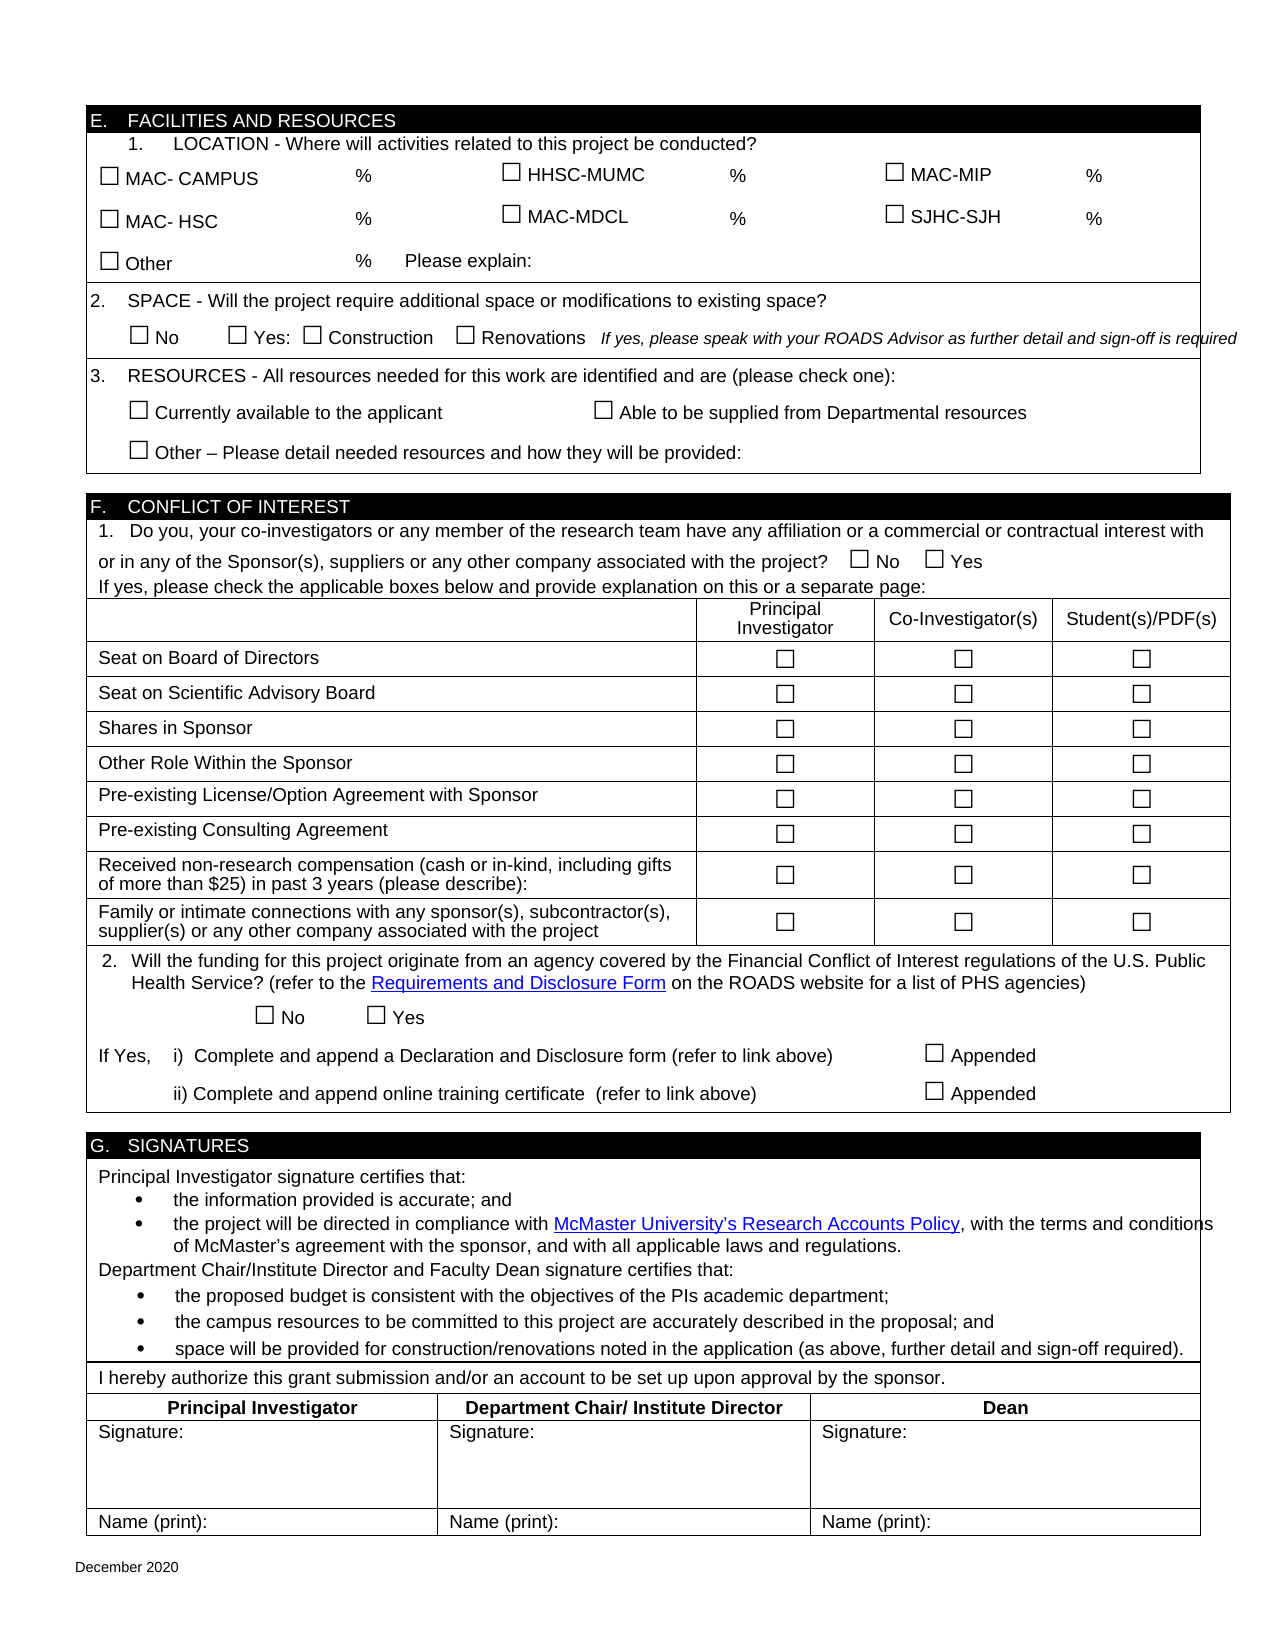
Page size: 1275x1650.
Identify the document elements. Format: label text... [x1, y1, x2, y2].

table_cell [1053, 852, 1230, 898]
table_cell [875, 712, 1052, 746]
table_cell Co-Investigator(s) [875, 599, 1052, 641]
table_cell I hereby authorize this grant submission and/or an account to be set up upon approval by the sponsor. [87, 1363, 1200, 1393]
table_cell MAC-MIP [872, 154, 1027, 197]
table_cell Pre-existing Consulting Agreement [87, 817, 696, 851]
table_cell Name (print): [438, 1509, 810, 1535]
table_cell Currently available to the applicant [87, 393, 551, 433]
table_cell Signature: [438, 1421, 810, 1508]
table_cell Please explain: [388, 240, 1200, 282]
table_cell Other [87, 240, 297, 282]
table_cell [875, 747, 1052, 781]
table_cell % [297, 240, 388, 282]
table_cell Shares in Sponsor [87, 712, 696, 746]
table_header CONFLICT OF INTEREST [87, 494, 1230, 519]
table_cell [697, 852, 874, 898]
table_cell [875, 852, 1052, 898]
table_cell [1053, 642, 1230, 676]
table_cell % [671, 154, 872, 197]
table_cell Signature: [811, 1421, 1200, 1508]
table_cell % [671, 197, 872, 239]
table_cell [875, 677, 1052, 711]
table_cell [1053, 817, 1230, 851]
table_cell Pre-existing License/Option Agreement with Sponsor [87, 782, 696, 816]
table_cell [87, 599, 696, 641]
table_cell Principal Investigator signature certifies that: [87, 1159, 1200, 1187]
table_cell [1053, 782, 1230, 816]
table_cell % [1028, 197, 1200, 239]
table_cell Name (print): [87, 1509, 437, 1535]
table_cell [875, 782, 1052, 816]
table_cell [697, 817, 874, 851]
table_cell No [87, 317, 215, 358]
table_cell Seat on Board of Directors [87, 642, 696, 676]
table_cell Department Chair/Institute Director and Faculty Dean signature certifies that: [87, 1256, 1200, 1283]
table_cell [1053, 899, 1230, 945]
table_cell SJHC-SJH [872, 197, 1027, 239]
table_cell [697, 747, 874, 781]
table_cell [875, 817, 1052, 851]
table_cell [697, 677, 874, 711]
table_cell Will the funding for this project originate from an agency covered by the Financial Conflict of Interest regulations of the U.S. Public Health Service? (refer to the Requirements and Disclosure Form on the ROADS website for a list of PHS agencies) No Yes If Yes, i) Complete and append a Declaration and Disclosure form (refer to link above) Appended ii) Complete and append online training certificate (refer to link above) Appended [87, 946, 1230, 1112]
table_cell Signature: [87, 1421, 437, 1508]
table_cell [697, 642, 874, 676]
table_cell RESOURCES - All resources needed for this work are identified and are (please check one): [87, 359, 1200, 393]
table_header SIGNATURES [87, 1133, 1200, 1158]
table_cell Student(s)/PDF(s) [1053, 599, 1230, 641]
table_cell Name (print): [811, 1509, 1200, 1535]
table_cell [875, 642, 1052, 676]
table_cell SPACE - Will the project require additional space or modifications to existing space? [87, 283, 1200, 317]
table_cell [1053, 677, 1230, 711]
table_cell % [1028, 154, 1200, 197]
table_header FACILITIES AND RESOURCES [87, 106, 1200, 132]
table_cell MAC- CAMPUS [87, 154, 297, 197]
table_cell Dean [811, 1394, 1200, 1420]
table_cell [875, 899, 1052, 945]
table_cell % [297, 197, 489, 239]
table_cell [697, 782, 874, 816]
table_cell LOCATION - Where will activities related to this project be conducted? [87, 133, 1200, 154]
table_cell the information provided is accurate; and [87, 1187, 1200, 1213]
table_cell Other – Please detail needed resources and how they will be provided: [87, 433, 1200, 473]
table_cell % [297, 154, 489, 197]
table_cell space will be provided for construction/renovations noted in the application (as above, further detail and sign-off required). [87, 1335, 1200, 1361]
table_cell [1053, 747, 1230, 781]
table_cell Able to be supplied from Departmental resources [551, 393, 1200, 433]
table_cell the campus resources to be committed to this project are accurately described in the proposal; and [87, 1309, 1200, 1335]
table_cell [697, 899, 874, 945]
table_cell Principal Investigator [697, 599, 874, 641]
table_cell [1053, 712, 1230, 746]
table_cell HHSC-MUMC [489, 154, 671, 197]
table_cell the proposed budget is consistent with the objectives of the PIs academic department; [87, 1283, 1200, 1309]
table_cell MAC- HSC [87, 197, 297, 239]
table_cell MAC-MDCL [489, 197, 671, 239]
table_cell Seat on Scientific Advisory Board [87, 677, 696, 711]
table_cell Department Chair/ Institute Director [438, 1394, 810, 1420]
table_cell Family or intimate connections with any sponsor(s), subcontractor(s), supplier(s) or any other company associated with the project [87, 899, 696, 945]
table_cell [697, 712, 874, 746]
table_cell 1. Do you, your co-investigators or any member of the research team have any affiliation or a commercial or contractual interest with or in any of the Sponsor(s), suppliers or any other company associated with the project? No Yes If yes, please check the applicable boxes below and provide explanation on this or a separate page: [87, 520, 1230, 597]
table_cell Principal Investigator [87, 1394, 437, 1420]
table_cell Other Role Within the Sponsor [87, 747, 696, 781]
table_cell the project will be directed in compliance with McMaster University’s Research Accounts Policy, with the terms and conditions of McMaster’s agreement with the sponsor, and with all applicable laws and regulations. [87, 1213, 1200, 1256]
table_cell Yes: Construction Renovations If yes, please speak with your ROADS Advisor as further detail and sign-off is required [215, 317, 1200, 358]
table_cell Received non-research compensation (cash or in-kind, including gifts of more than $25) in past 3 years (please describe): [87, 852, 696, 898]
